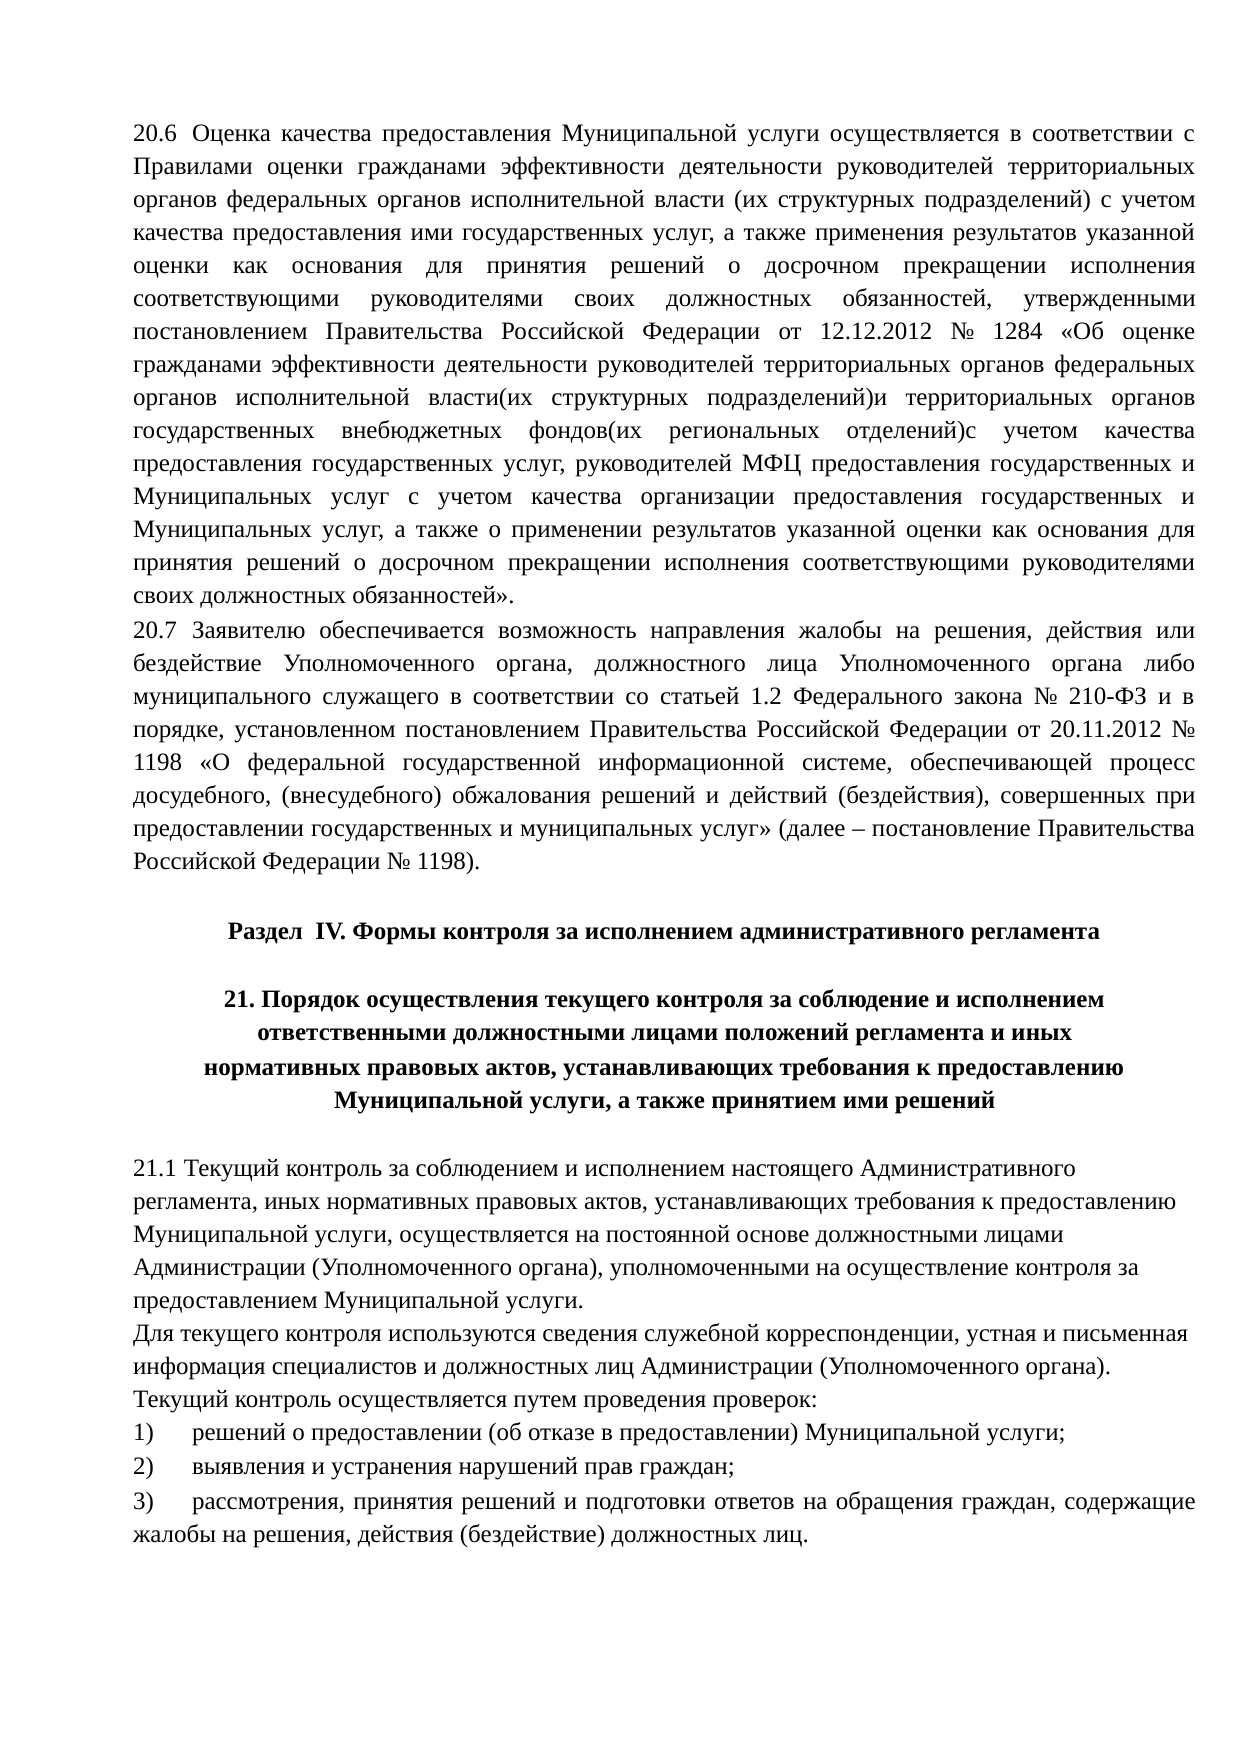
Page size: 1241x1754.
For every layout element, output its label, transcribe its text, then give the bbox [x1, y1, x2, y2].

text Текущий контроль осуществляется путем проведения проверок: [133, 1384, 1196, 1413]
list решений о предоставлении (об отказе в предоставлении) Муниципальной услуги; [133, 1417, 1196, 1446]
list рассмотрения, принятия решений и подготовки ответов на обращения граждан, содержащие жалобы на решения, действия (бездействие) должностных лиц. [133, 1486, 1196, 1548]
list Заявителю обеспечивается возможность направления жалобы на решения, действия или бездействие Уполномоченного органа, должностного лица Уполномоченного органа либо муниципального служащего в соответствии со статьей 1.2 Федерального закона № 210-ФЗ и в порядке, установленном постановлением Правительства Российской Федерации от 20.11.2012 № 1198 «О федеральной государственной информационной системе, обеспечивающей процесс досудебного, (внесудебного) обжалования решений и действий (бездействия), совершенных при предоставлении государственных и муниципальных услуг» (далее – постановление Правительства Российской Федерации № 1198). [133, 615, 1196, 875]
text 21.1 Текущий контроль за соблюдением и исполнением настоящего Административного регламента, иных нормативных правовых актов, устанавливающих требования к предоставлению Муниципальной услуги, осуществляется на постоянной основе должностными лицами Администрации (Уполномоченного органа), уполномоченными на осуществление контроля за предоставлением Муниципальной услуги. [133, 1153, 1196, 1314]
text 21. Порядок осуществления текущего контроля за соблюдение и исполнением ответственными должностными лицами положений регламента и иных [132, 984, 1196, 1046]
list выявления и устранения нарушений прав граждан; [133, 1451, 1196, 1480]
list Оценка качества предоставления Муниципальной услуги осуществляется в соответствии с Правилами оценки гражданами эффективности деятельности руководителей территориальных органов федеральных органов исполнительной власти (их структурных подразделений) с учетом качества предоставления ими государственных услуг, а также применения результатов указанной оценки как основания для принятия решений о досрочном прекращении исполнения соответствующими руководителями своих должностных обязанностей, утвержденными постановлением Правительства Российской Федерации от 12.12.2012 № 1284 «Об оценке гражданами эффективности деятельности руководителей территориальных органов федеральных органов исполнительной власти(их структурных подразделений)и территориальных органов государственных внебюджетных фондов(их региональных отделений)с учетом качества предоставления государственных услуг, руководителей МФЦ предоставления государственных и Муниципальных услуг с учетом качества организации предоставления государственных и Муниципальных услуг, а также о применении результатов указанной оценки как основания для принятия решений о досрочном прекращении исполнения соответствующими руководителями своих должностных обязанностей». [133, 118, 1196, 609]
text Раздел IV. Формы контроля за исполнением административного регламента [132, 916, 1196, 944]
subtitle нормативных правовых актов, устанавливающих требования к предоставлению Муниципальной услуги, а также принятием ими решений [132, 1052, 1196, 1114]
text Для текущего контроля используются сведения служебной корреспонденции, устная и письменная информация специалистов и должностных лиц Администрации (Уполномоченного органа). [133, 1318, 1196, 1380]
